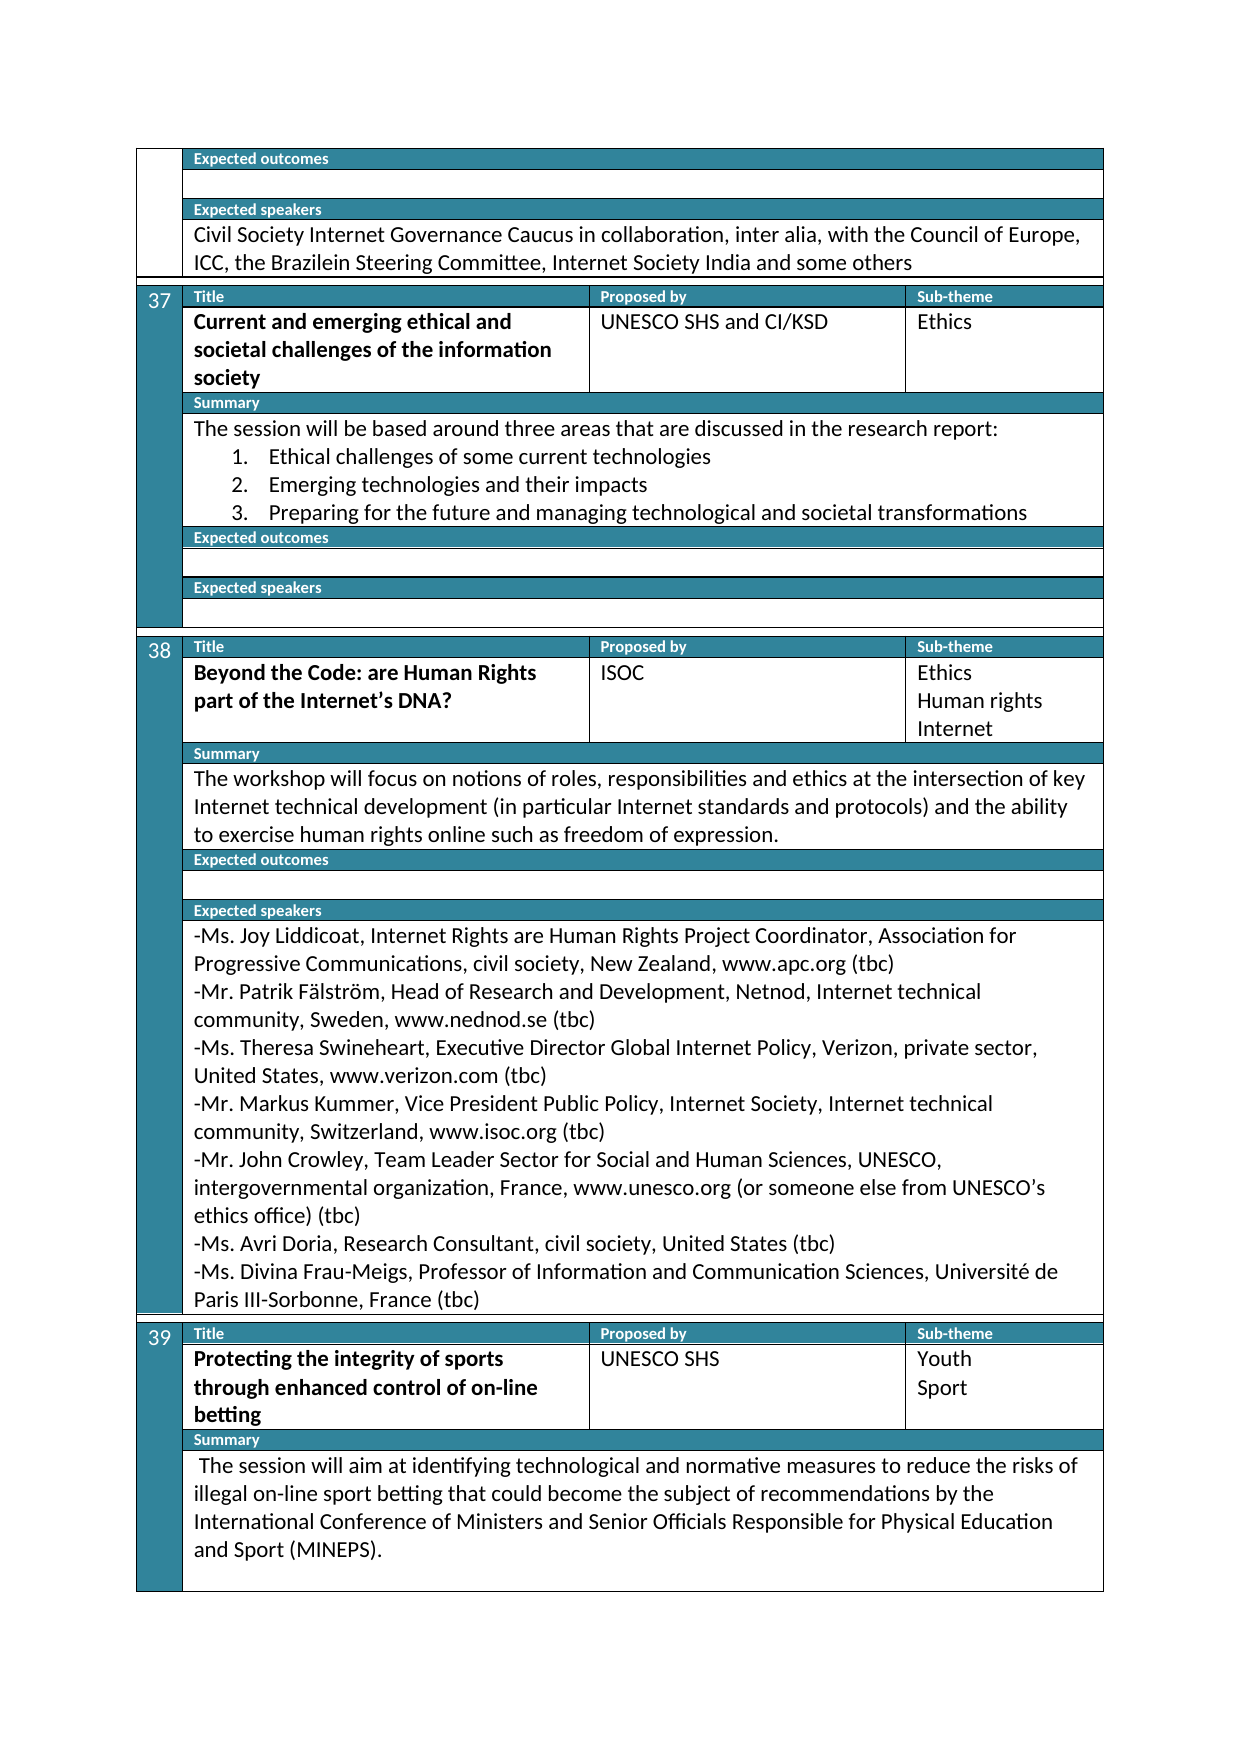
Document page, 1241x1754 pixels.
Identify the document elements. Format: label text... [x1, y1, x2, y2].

table_cell Expected speakers [183, 578, 1103, 598]
table_cell Summary [183, 743, 1103, 763]
table_cell Proposed by [590, 1323, 905, 1343]
table_cell Sub-theme [906, 637, 1103, 657]
table_cell Sub-theme [906, 1323, 1103, 1343]
table_cell [183, 170, 1103, 198]
table_cell Current and emerging ethical and societal challenges of the information society [183, 308, 589, 392]
table_cell UNESCO SHS [590, 1345, 905, 1429]
table_cell Ethics Human rights Internet [906, 658, 1103, 742]
table_cell Summary [183, 1430, 1103, 1450]
table_cell Title [183, 637, 589, 657]
table_cell The workshop will focus on notions of roles, responsibilities and ethics at the intersection of key Internet technical development (in particular Internet standards and protocols) and the ability to exercise human rights online such as freedom of expression. [183, 764, 1103, 848]
table_cell Youth Sport [906, 1345, 1103, 1429]
table_cell Proposed by [590, 637, 905, 657]
table_cell [137, 628, 1103, 636]
table_cell 38 [137, 637, 182, 1313]
table_cell Expected speakers [183, 900, 1103, 920]
table_cell The session will be based around three areas that are discussed in the research report: Ethical challenges of some current technologies Emerging technologies and their impacts Preparing for the future and managing technological and societal transformations [183, 414, 1103, 526]
table_cell [137, 1315, 1103, 1322]
table_cell Civil Society Internet Governance Caucus in collaboration, inter alia, with the Council of Europe, ICC, the Brazilein Steering Committee, Internet Society India and some others [183, 220, 1103, 276]
table_cell [137, 278, 1103, 285]
table_cell 37 [137, 286, 182, 627]
table_cell ISOC [590, 658, 905, 742]
table_cell 39 [137, 1323, 182, 1591]
table_cell Beyond the Code: are Human Rights part of the Internet’s DNA? [183, 658, 589, 742]
table_cell Expected outcomes [183, 527, 1103, 547]
table_cell Title [183, 286, 589, 306]
table_cell Protecting the integrity of sports through enhanced control of on-line betting [183, 1345, 589, 1429]
table_cell Sub-theme [906, 286, 1103, 306]
table_cell Expected outcomes [183, 149, 1103, 169]
table_cell [183, 599, 1103, 627]
table_cell UNESCO SHS and CI/KSD [590, 308, 905, 392]
table_cell [183, 549, 1103, 576]
table_cell Proposed by [590, 286, 905, 306]
table_cell [183, 871, 1103, 899]
table_cell Ethics [906, 308, 1103, 392]
table_cell Title [183, 1323, 589, 1343]
table_cell The session will aim at identifying technological and normative measures to reduce the risks of illegal on-line sport betting that could become the subject of recommendations by the International Conference of Ministers and Senior Officials Responsible for Physical Education and Sport (MINEPS). [183, 1451, 1103, 1591]
table_cell Summary [183, 393, 1103, 413]
table_cell Expected speakers [183, 199, 1103, 219]
table_cell -Ms. Joy Liddicoat, Internet Rights are Human Rights Project Coordinator, Association for Progressive Communications, civil society, New Zealand, www.apc.org (tbc) -Mr. Patrik Fälström, Head of Research and Development, Netnod, Internet technical community, Sweden, www.nednod.se (tbc) -Ms. Theresa Swineheart, Executive Director Global Internet Policy, Verizon, private sector, United States, www.verizon.com (tbc) -Mr. Markus Kummer, Vice President Public Policy, Internet Society, Internet technical community, Switzerland, www.isoc.org (tbc) -Mr. John Crowley, Team Leader Sector for Social and Human Sciences, UNESCO, intergovernmental organization, France, www.unesco.org (or someone else from UNESCO’s ethics office) (tbc) -Ms. Avri Doria, Research Consultant, civil society, United States (tbc) -Ms. Divina Frau-Meigs, Professor of Information and Communication Sciences, Université de Paris III-Sorbonne, France (tbc) [183, 921, 1103, 1313]
table_cell Expected outcomes [183, 850, 1103, 870]
